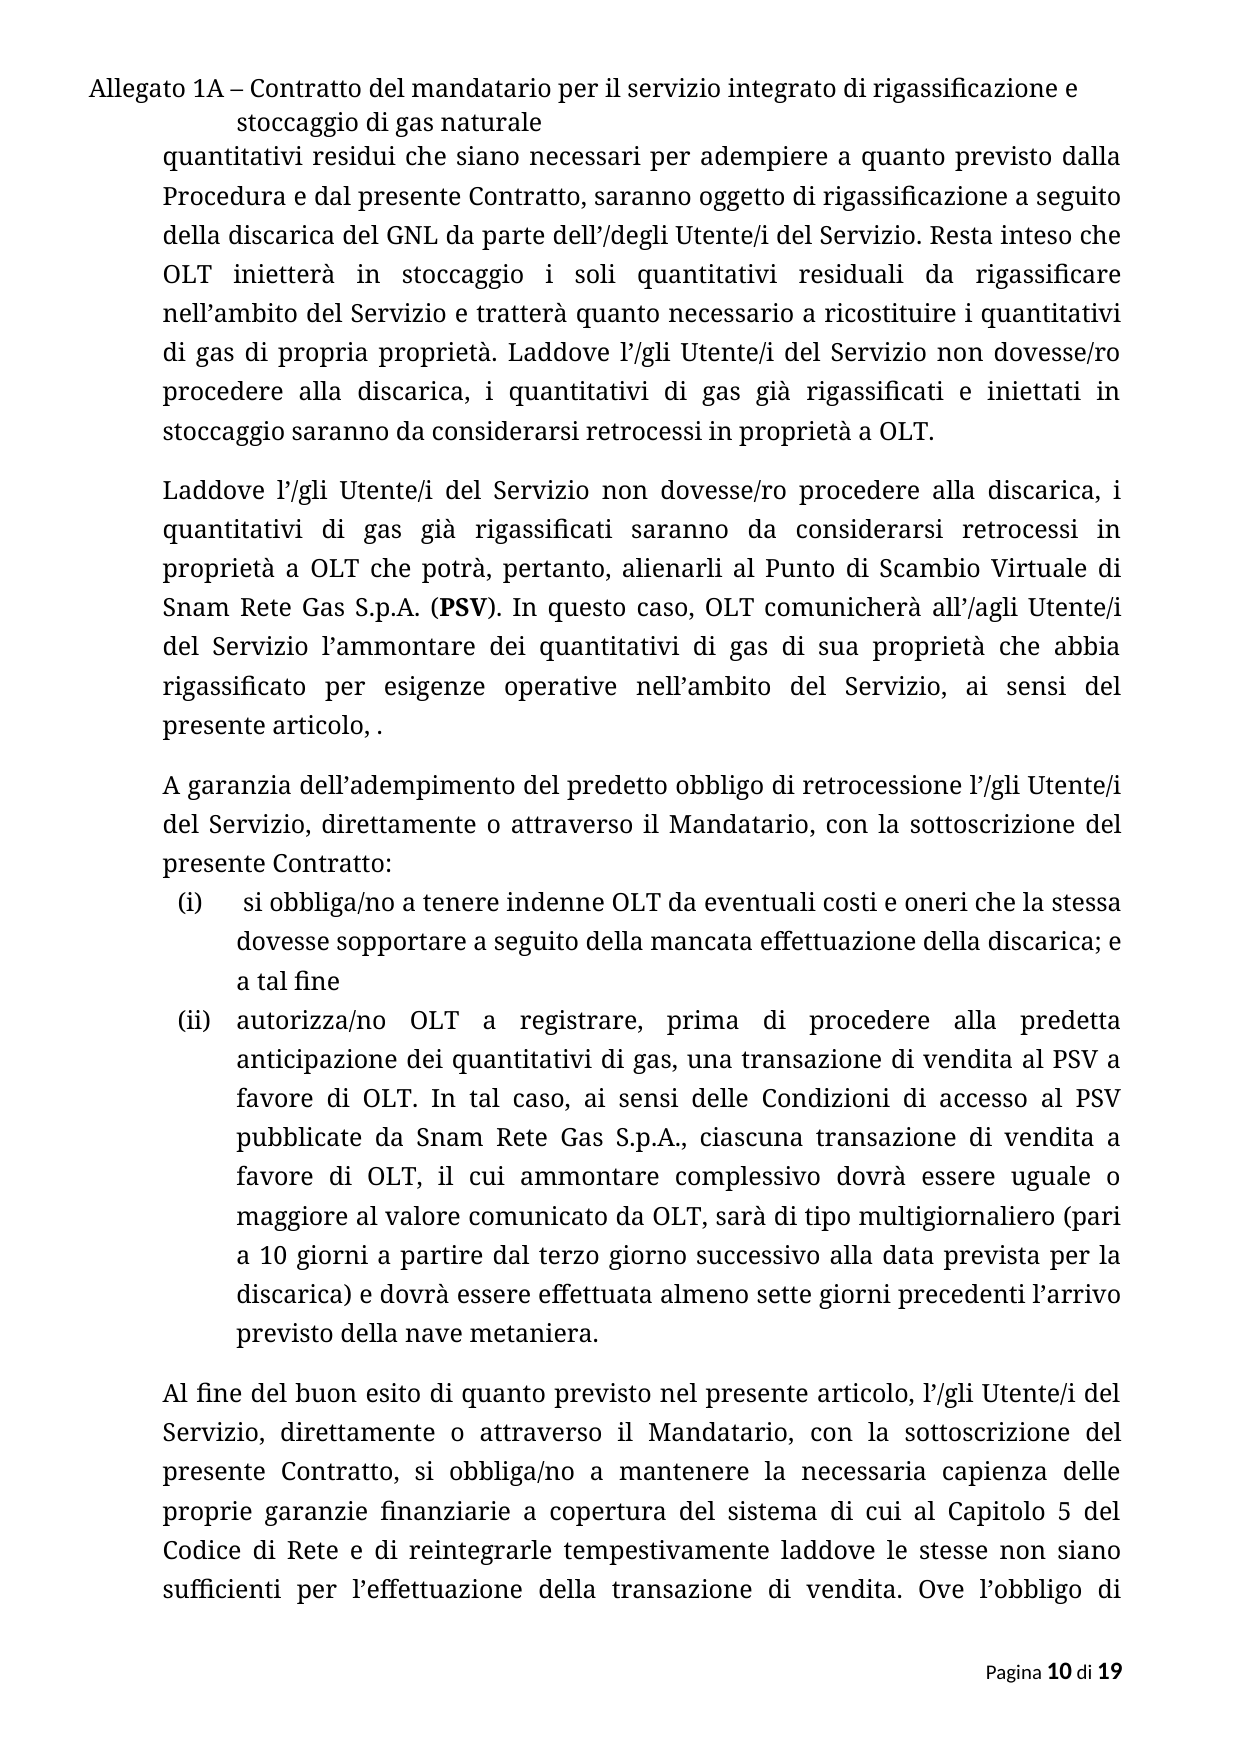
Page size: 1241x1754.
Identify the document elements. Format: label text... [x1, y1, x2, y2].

text A garanzia dell’adempimento del predetto obbligo di retrocessione l’/gli Utente/i del Servizio, direttamente o attraverso il Mandatario, con la sottoscrizione del presente Contratto: [162, 767, 1122, 880]
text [162, 1376, 1122, 1606]
text (i) si obbliga/no a tenere indenne OLT da eventuali costi e oneri che la stessa dovesse sopportare a seguito della mancata effettuazione della discarica; e a tal fine [177, 885, 1122, 997]
text Laddove l’/gli Utente/i del Servizio non dovesse/ro procedere alla discarica, i quantitativi di gas già rigassificati saranno da considerarsi retrocessi in proprietà a OLT che potrà, pertanto, alienarli al Punto di Scambio Virtuale di Snam Rete Gas S.p.A. (PSV). In questo caso, OLT comunicherà all’/agli Utente/i del Servizio l’ammontare dei quantitativi di gas di sua proprietà che abbia rigassificato per esigenze operative nell’ambito del Servizio, ai sensi del presente articolo, . [162, 472, 1122, 741]
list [118, 139, 1122, 447]
text (ii) autorizza/no OLT a registrare, prima di procedere alla predetta anticipazione dei quantitativi di gas, una transazione di vendita al PSV a favore di OLT. In tal caso, ai sensi delle Condizioni di accesso al PSV pubblicate da Snam Rete Gas S.p.A., ciascuna transazione di vendita a favore di OLT, il cui ammontare complessivo dovrà essere uguale o maggiore al valore comunicato da OLT, sarà di tipo multigiornaliero (pari a 10 giorni a partire dal terzo giorno successivo alla data prevista per la discarica) e dovrà essere effettuata almeno sette giorni precedenti l’arrivo previsto della nave metaniera. [177, 1002, 1122, 1350]
